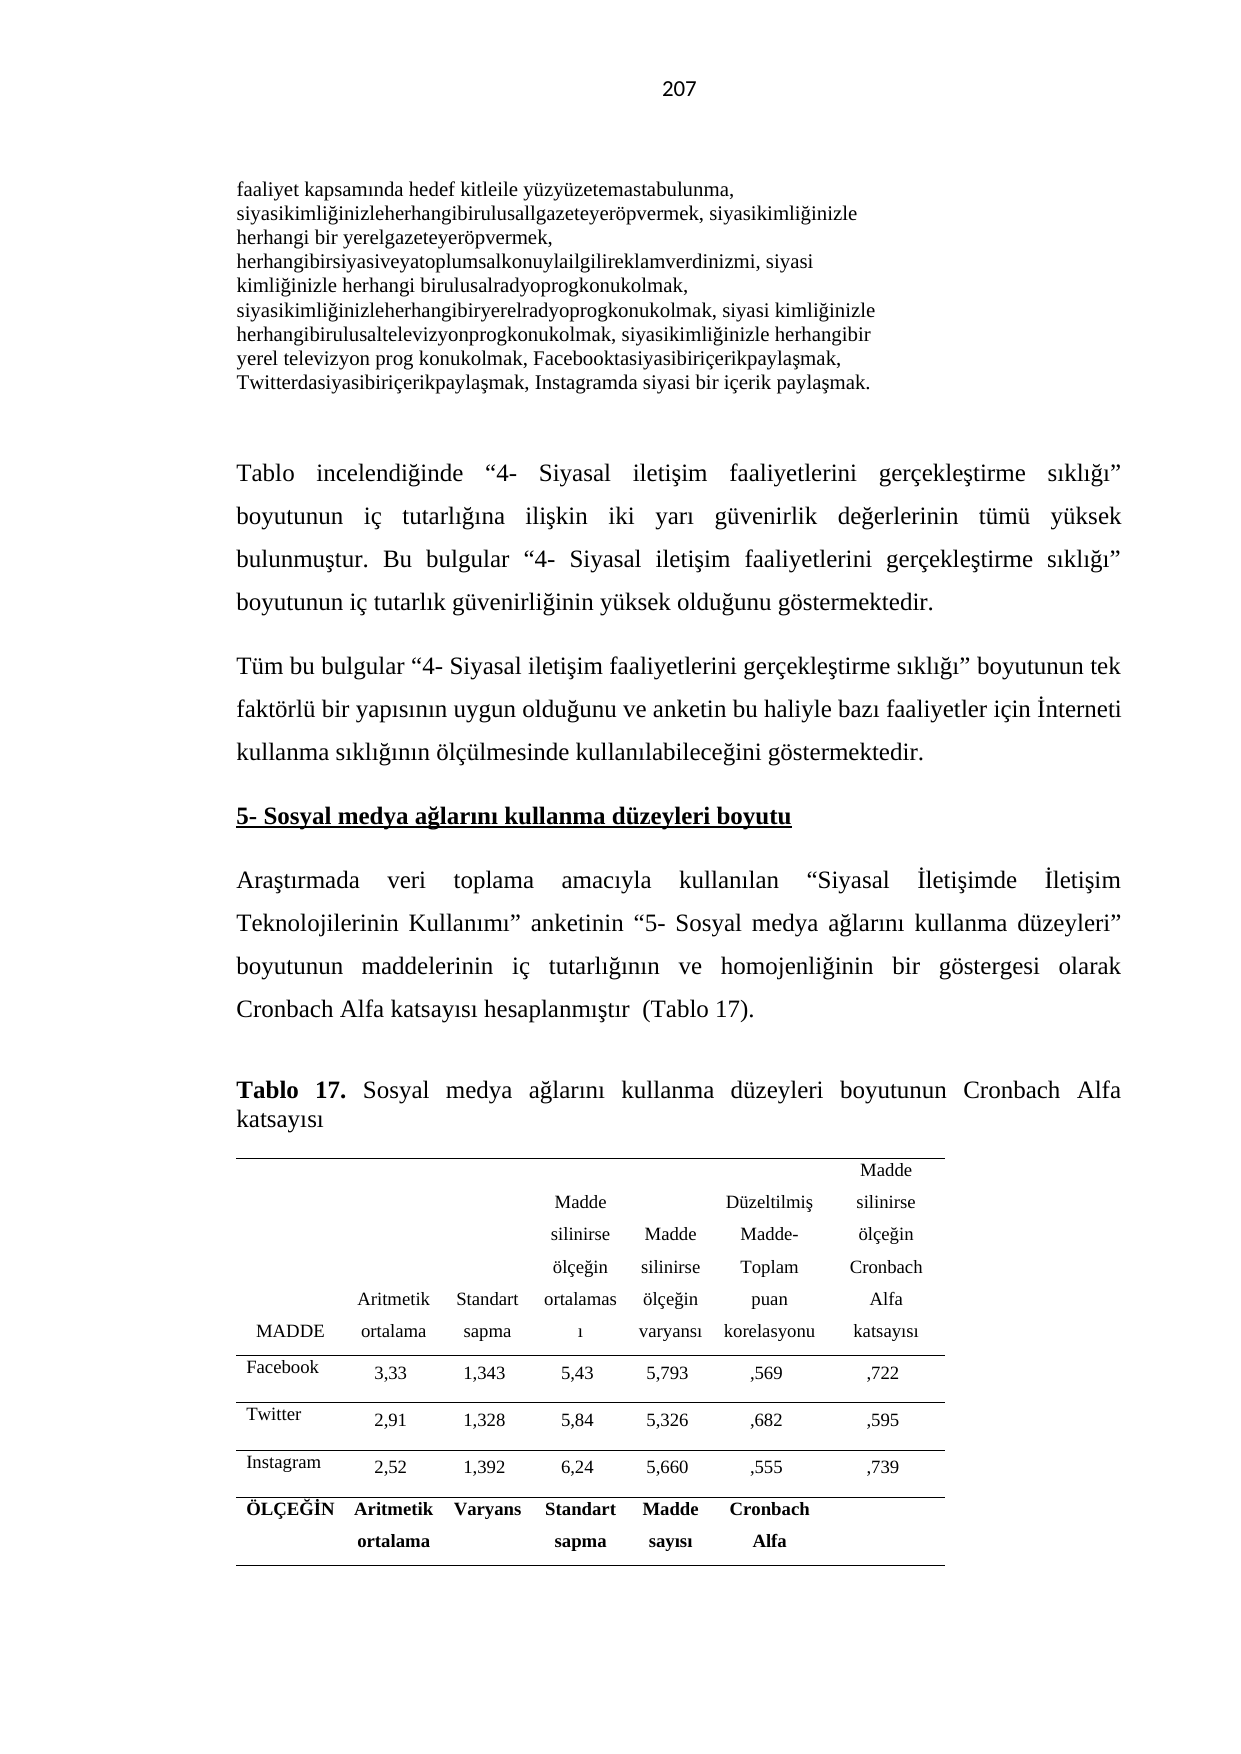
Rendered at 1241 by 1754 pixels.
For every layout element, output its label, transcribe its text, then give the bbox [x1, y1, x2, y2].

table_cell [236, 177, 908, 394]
text Tüm bu bulgular “4- Siyasal iletişim faaliyetlerini gerçekleştirme sıklığı” boyutunun tek faktörlü bir yapısının uygun olduğunu ve anketin bu haliyle bazı faaliyetler için İnterneti kullanma sıklığının ölçülmesinde kullanılabileceğini göstermektedir. [236, 651, 1122, 766]
text Araştırmada veri toplama amacıyla kullanılan “Siyasal İletişimde İletişim Teknolojilerinin Kullanımı” anketinin “5- Sosyal medya ağlarını kullanma düzeyleri” boyutunun maddelerinin iç tutarlığının ve homojenliğinin bir göstergesi olarak Cronbach Alfa katsayısı hesaplanmıştır (Tablo 17). [236, 865, 1122, 1023]
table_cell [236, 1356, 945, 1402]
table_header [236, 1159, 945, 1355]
text 5- Sosyal medya ağlarını kullanma düzeyleri boyutu [236, 801, 1122, 830]
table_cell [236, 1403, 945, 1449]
text Tablo 17. Sosyal medya ağlarını kullanma düzeyleri boyutunun Cronbach Alfa katsayısı [236, 1075, 1122, 1133]
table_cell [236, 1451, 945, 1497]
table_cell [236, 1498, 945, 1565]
text Tablo incelendiğinde “4- Siyasal iletişim faaliyetlerini gerçekleştirme sıklığı” boyutunun iç tutarlığına ilişkin iki yarı güvenirlik değerlerinin tümü yüksek bulunmuştur. Bu bulgular “4- Siyasal iletişim faaliyetlerini gerçekleştirme sıklığı” boyutunun iç tutarlık güvenirliğinin yüksek olduğunu göstermektedir. [236, 458, 1122, 616]
